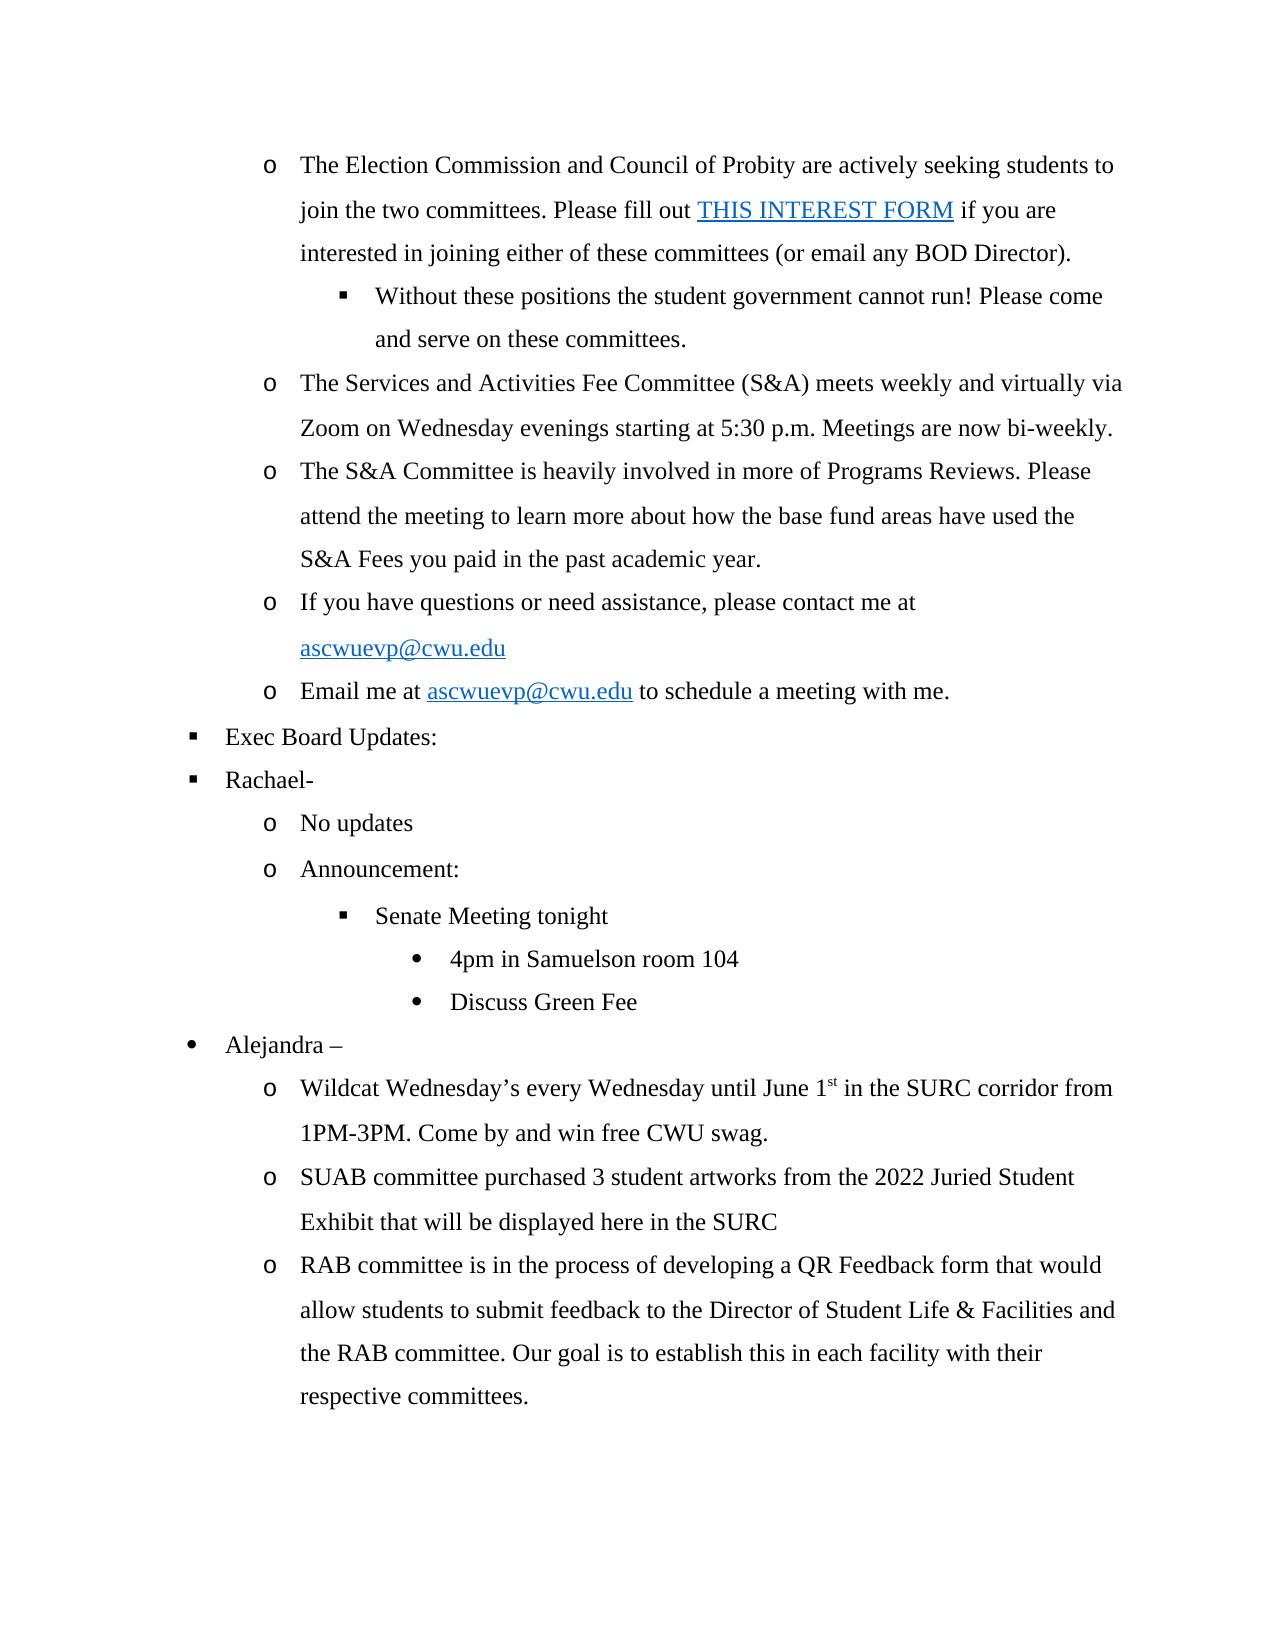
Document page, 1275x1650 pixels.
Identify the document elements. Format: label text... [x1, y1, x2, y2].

list Discuss Green Fee [412, 987, 1125, 1016]
list The Services and Activities Fee Committee (S&A) meets weekly and virtually via Zoom on Wednesday evenings starting at 5:30 p.m. Meetings are now bi-weekly. [262, 368, 1125, 442]
list Email me at ascwuevp@cwu.edu to schedule a meeting with me. [262, 676, 1125, 707]
list The S&A Committee is heavily involved in more of Programs Reviews. Please attend the meeting to learn more about how the base fund areas have used the S&A Fees you paid in the past academic year. [262, 456, 1125, 573]
list SUAB committee purchased 3 student artworks from the 2022 Juried Student Exhibit that will be displayed here in the SURC [262, 1162, 1125, 1236]
list 4pm in Samuelson room 104 [412, 944, 1125, 973]
list Announcement: [262, 854, 1125, 885]
list Without these positions the student government cannot run! Please come and serve on these committees. [337, 281, 1125, 353]
list Wildcat Wednesday’s every Wednesday until June 1st in the SURC corridor from 1PM-3PM. Come by and win free CWU swag. [262, 1073, 1125, 1147]
list Exec Board Updates: [187, 722, 1125, 751]
list No updates [262, 808, 1125, 839]
list Alejandra – [187, 1030, 1125, 1059]
list RAB committee is in the process of developing a QR Feedback form that would allow students to submit feedback to the Director of Student Life & Facilities and the RAB committee. Our goal is to establish this in each facility with their respective committees. [262, 1250, 1125, 1410]
list Senate Meeting tonight [337, 901, 1125, 929]
list Rachael- [187, 765, 1125, 794]
list The Election Commission and Council of Probity are actively seeking students to join the two committees. Please fill out THIS INTEREST FORM if you are interested in joining either of these committees (or email any BOD Director). [262, 150, 1125, 267]
list If you have questions or need assistance, please contact me at ascwuevp@cwu.edu [262, 587, 1125, 661]
